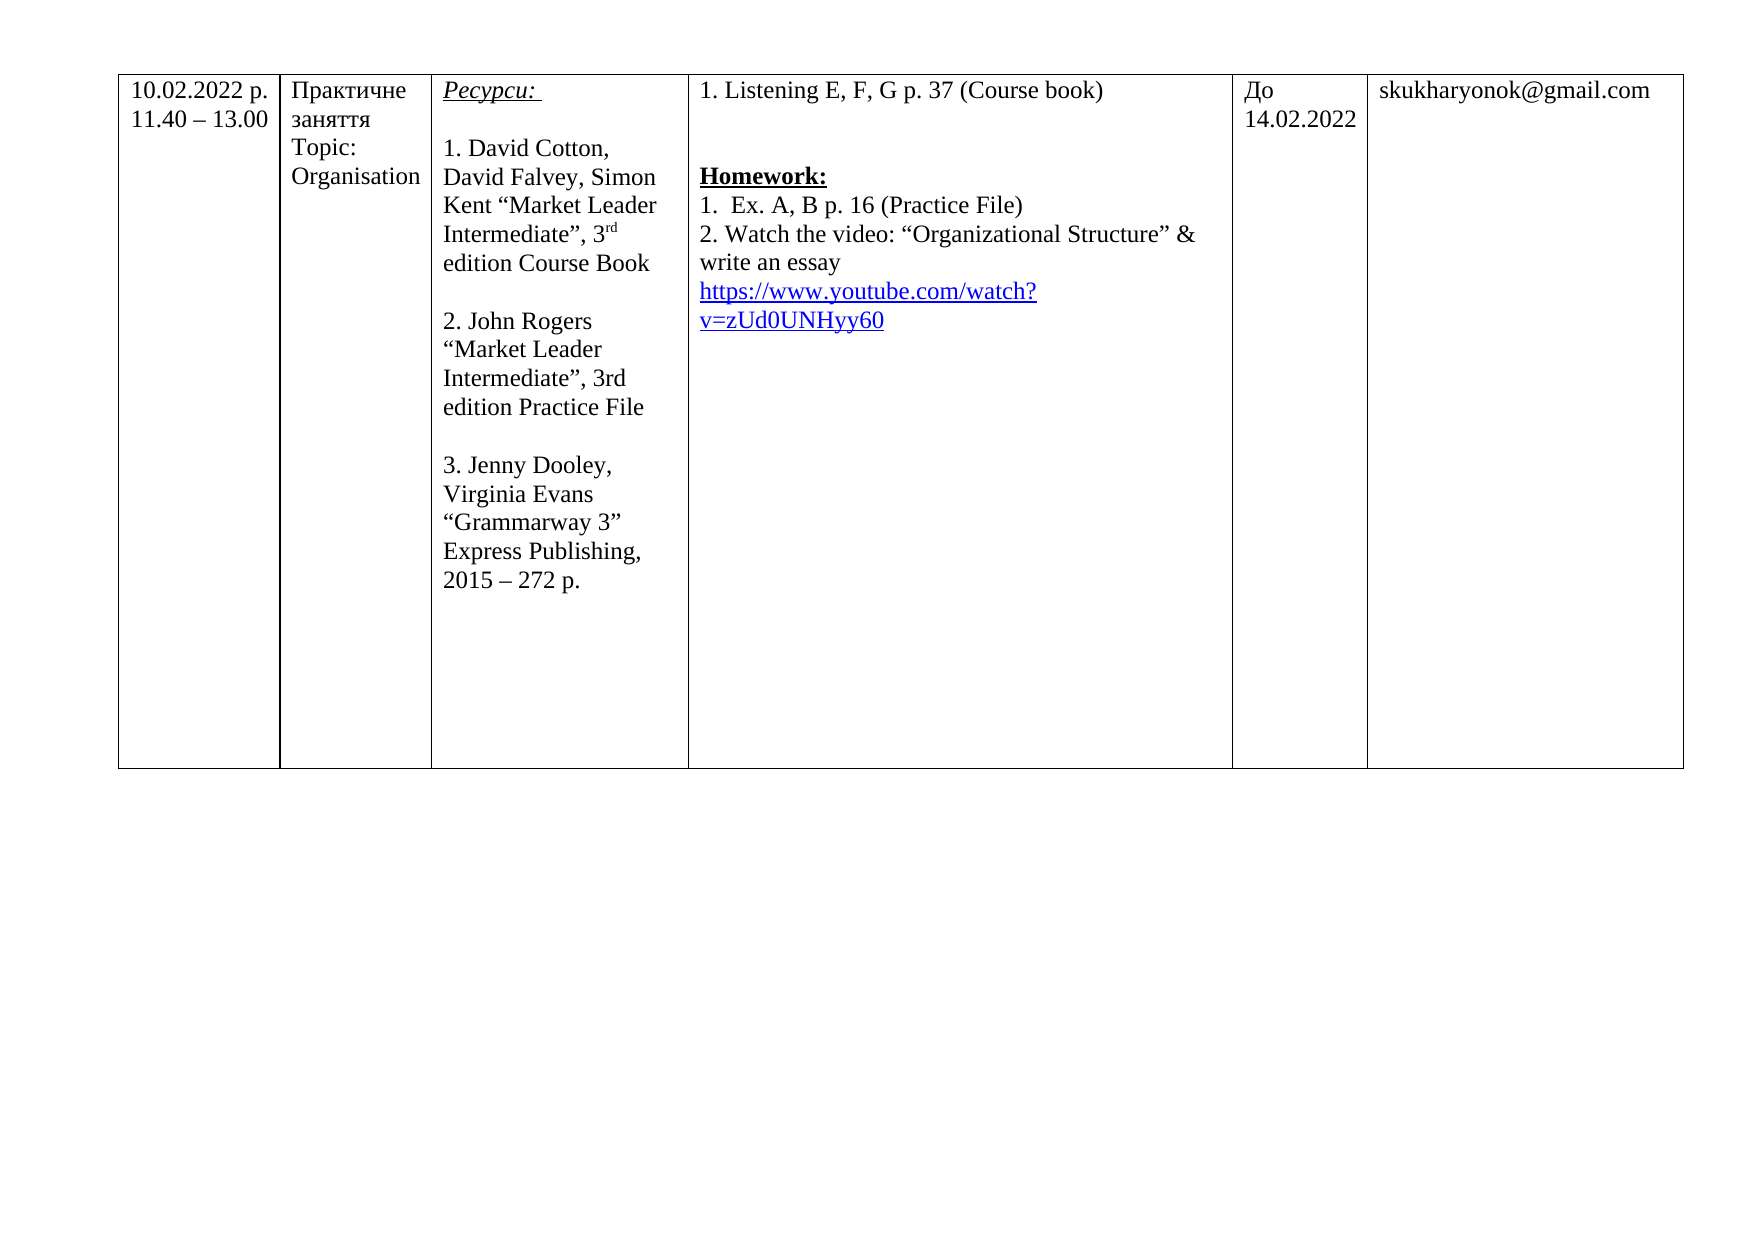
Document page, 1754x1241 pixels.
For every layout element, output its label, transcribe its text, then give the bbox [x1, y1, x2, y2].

table_cell 1. Listening E, F, G p. 37 (Course book) Homework: 1. Ex. A, B p. 16 (Practice File) 2. Watch the video: “Organizational Structure” & write an essay https://www.youtube.com/watch?v=zUd0UNHyy60 [689, 75, 1232, 767]
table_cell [281, 75, 431, 767]
table_cell 10.02.2022 р. 11.40 – 13.00 [119, 75, 279, 767]
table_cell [1368, 75, 1683, 767]
table_cell До 14.02.2022 [1233, 75, 1367, 767]
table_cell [432, 75, 688, 767]
